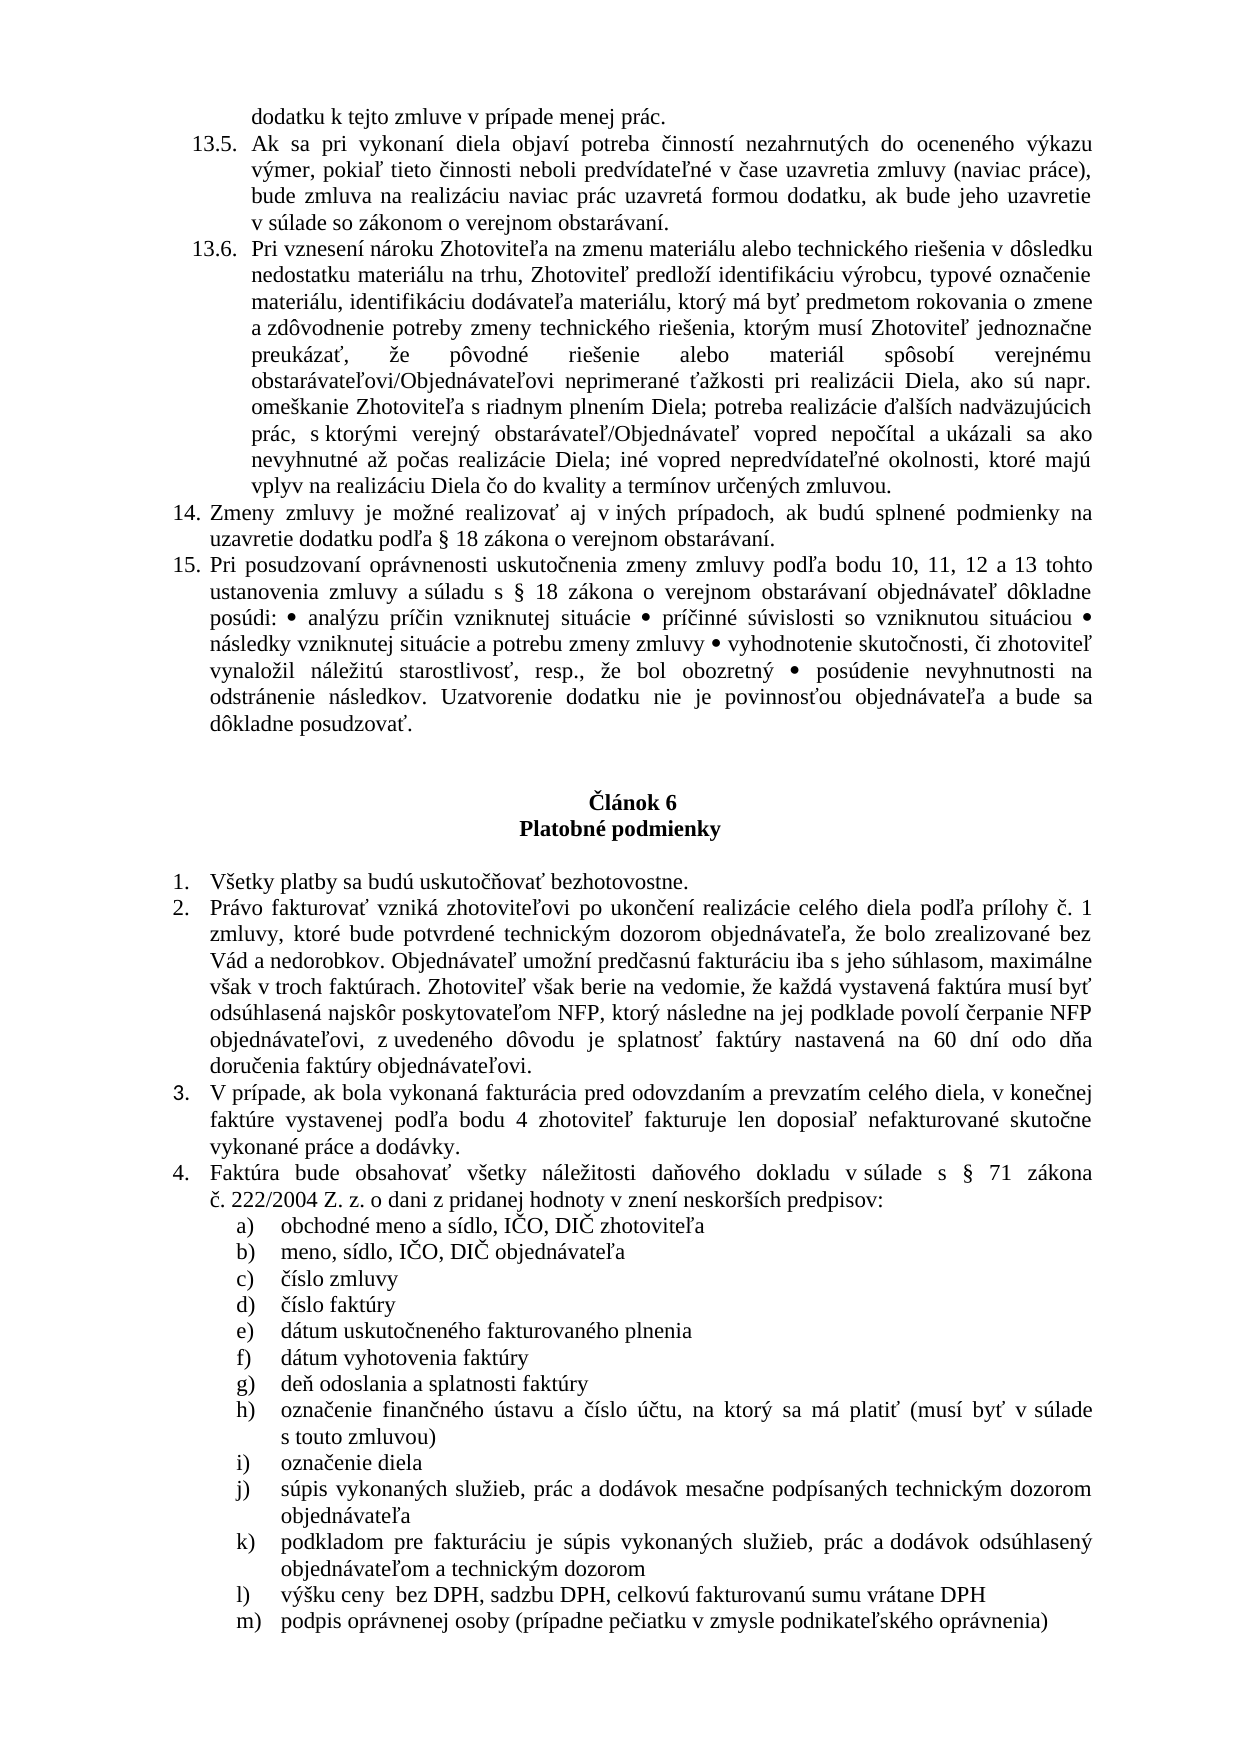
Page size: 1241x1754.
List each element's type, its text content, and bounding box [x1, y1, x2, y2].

list Pri vznesení nároku Zhotoviteľa na zmenu materiálu alebo technického riešenia v dôsledku nedostatku materiálu na trhu, Zhotoviteľ predloží identifikáciu výrobcu, typové označenie materiálu, identifikáciu dodávateľa materiálu, ktorý má byť predmetom rokovania o zmene a zdôvodnenie potreby zmeny technického riešenia, ktorým musí Zhotoviteľ jednoznačne preukázať, že pôvodné riešenie alebo materiál spôsobí verejnému obstarávateľovi/Objednávateľovi neprimerané ťažkosti pri realizácii Diela, ako sú napr. omeškanie Zhotoviteľa s riadnym plnením Diela; potreba realizácie ďalších nadväzujúcich prác, s ktorými verejný obstarávateľ/Objednávateľ vopred nepočítal a ukázali sa ako nevyhnutné až počas realizácie Diela; iné vopred nepredvídateľné okolnosti, ktoré majú vplyv na realizáciu Diela čo do kvality a termínov určených zmluvou. [192, 235, 1093, 499]
list podkladom pre fakturáciu je súpis vykonaných služieb, prác a dodávok odsúhlasený objednávateľom a technickým dozorom [236, 1528, 1093, 1581]
list deň odoslania a splatnosti faktúry [236, 1370, 1093, 1396]
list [192, 103, 1093, 130]
list číslo faktúry [236, 1291, 1093, 1317]
list dátum vyhotovenia faktúry [236, 1344, 1093, 1370]
text Článok 6 [173, 789, 1093, 815]
list V prípade, ak bola vykonaná fakturácia pred odovzdaním a prevzatím celého diela, v konečnej faktúre vystavenej podľa bodu 4 zhotoviteľ fakturuje len doposiaľ nefakturované skutočne vykonané práce a dodávky. [172, 1078, 1093, 1159]
list Právo fakturovať vzniká zhotoviteľovi po ukončení realizácie celého diela podľa prílohy č. 1 zmluvy, ktoré bude potvrdené technickým dozorom objednávateľa, že bolo zrealizované bez Vád a nedorobkov. Objednávateľ umožní predčasnú fakturáciu iba s jeho súhlasom, maximálne však v troch faktúrach. Zhotoviteľ však berie na vedomie, že každá vystavená faktúra musí byť odsúhlasená najskôr poskytovateľom NFP, ktorý následne na jej podklade povolí čerpanie NFP objednávateľovi, z uvedeného dôvodu je splatnosť faktúry nastavená na 60 dní odo dňa doručenia faktúry objednávateľovi. [172, 894, 1093, 1078]
list Zmeny zmluvy je možné realizovať aj v iných prípadoch, ak budú splnené podmienky na uzavretie dodatku podľa § 18 zákona o verejnom obstarávaní. [172, 499, 1093, 551]
list Pri posudzovaní oprávnenosti uskutočnenia zmeny zmluvy podľa bodu 10, 11, 12 a 13 tohto ustanovenia zmluvy a súladu s § 18 zákona o verejnom obstarávaní objednávateľ dôkladne posúdi: analýzu príčin vzniknutej situácie príčinné súvislosti so vzniknutou situáciou následky vzniknutej situácie a potrebu zmeny zmluvy vyhodnotenie skutočnosti, či zhotoviteľ vynaložil náležitú starostlivosť, resp., že bol obozretný posúdenie nevyhnutnosti na odstránenie následkov. Uzatvorenie dodatku nie je povinnosťou objednávateľa a bude sa dôkladne posudzovať. [172, 551, 1093, 736]
list podpis oprávnenej osoby (prípadne pečiatku v zmysle podnikateľského oprávnenia) [236, 1607, 1093, 1634]
list súpis vykonaných služieb, prác a dodávok mesačne podpísaných technickým dozorom objednávateľa [236, 1476, 1093, 1528]
list obchodné meno a sídlo, IČO, DIČ zhotoviteľa [236, 1212, 1093, 1238]
list Všetky platby sa budú uskutočňovať bezhotovostne. [172, 868, 1093, 894]
list Ak sa pri vykonaní diela objaví potreba činností nezahrnutých do oceneného výkazu výmer, pokiaľ tieto činnosti neboli predvídateľné v čase uzavretia zmluvy (naviac práce), bude zmluva na realizáciu naviac prác uzavretá formou dodatku, ak bude jeho uzavretie v súlade so zákonom o verejnom obstarávaní. [192, 130, 1093, 235]
list výšku ceny bez DPH, sadzbu DPH, celkovú fakturovanú sumu vrátane DPH [236, 1581, 1093, 1607]
list meno, sídlo, IČO, DIČ objednávateľa [236, 1238, 1093, 1265]
list číslo zmluvy [236, 1265, 1093, 1291]
list označenie diela [236, 1449, 1093, 1476]
text Platobné podmienky [148, 815, 1093, 841]
list dátum uskutočneného fakturovaného plnenia [236, 1317, 1093, 1344]
list označenie finančného ústavu a číslo účtu, na ktorý sa má platiť (musí byť v súlade s touto zmluvou) [236, 1396, 1093, 1449]
list Faktúra bude obsahovať všetky náležitosti daňového dokladu v súlade s § 71 zákona č. 222/2004 Z. z. o dani z pridanej hodnoty v znení neskorších predpisov: [172, 1159, 1093, 1212]
